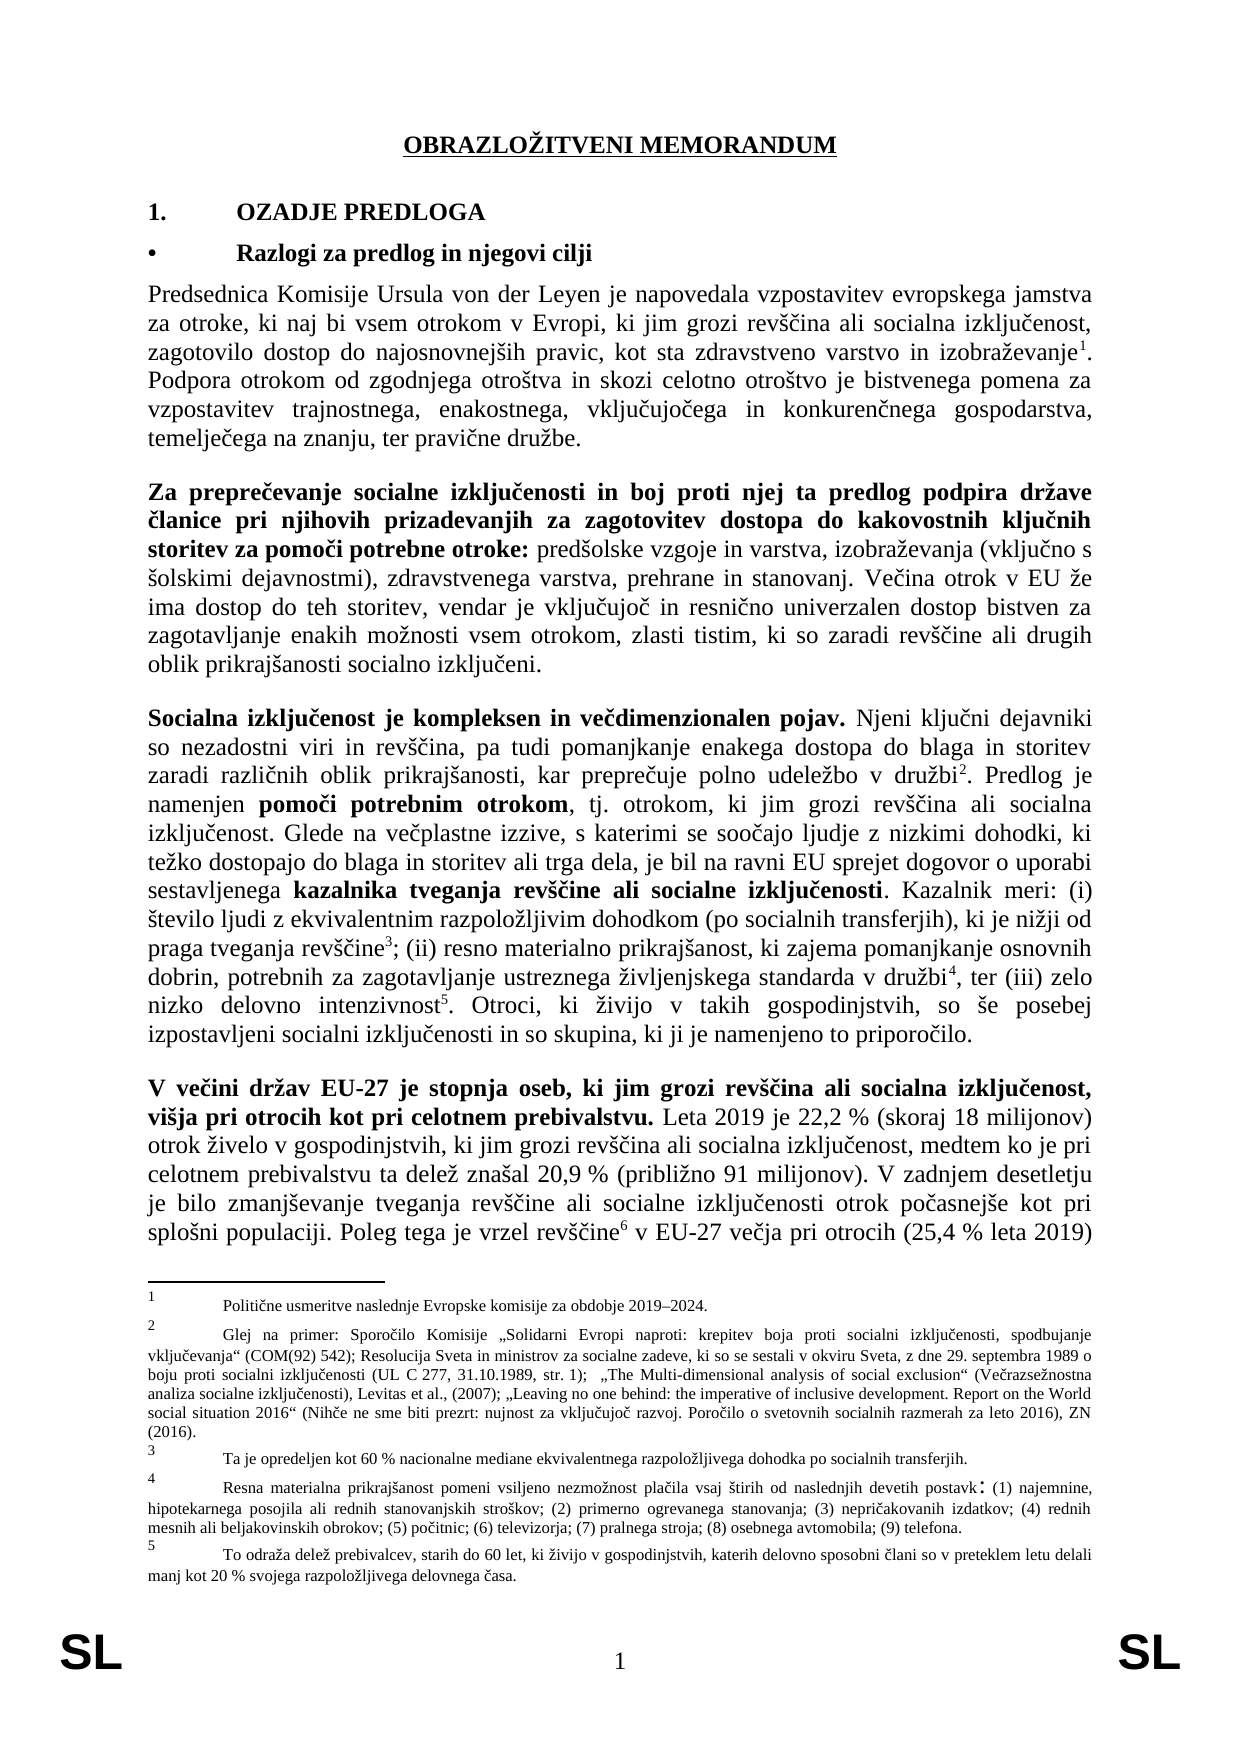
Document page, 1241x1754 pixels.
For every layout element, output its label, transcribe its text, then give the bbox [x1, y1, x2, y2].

text Za preprečevanje socialne izključenosti in boj proti njej ta predlog podpira države članice pri njihovih prizadevanjih za zagotovitev dostopa do kakovostnih ključnih storitev za pomoči potrebne otroke: predšolske vzgoje in varstva, izobraževanja (vključno s šolskimi dejavnostmi), zdravstvenega varstva, prehrane in stanovanj. Večina otrok v EU že ima dostop do teh storitev, vendar je vključujoč in resnično univerzalen dostop bistven za zagotavljanje enakih možnosti vsem otrokom, zlasti tistim, ki so zaradi revščine ali drugih oblik prikrajšanosti socialno izključeni. [148, 477, 1093, 678]
subtitle • Razlogi za predlog in njegovi cilji [148, 238, 1093, 267]
text OBRAZLOŽITVENI MEMORANDUM [148, 131, 1093, 159]
text Socialna izključenost je kompleksen in večdimenzionalen pojav. Njeni ključni dejavniki so nezadostni viri in revščina, pa tudi pomanjkanje enakega dostopa do blaga in storitev zaradi različnih oblik prikrajšanosti, kar preprečuje polno udeležbo v družbi. Predlog je namenjen pomoči potrebnim otrokom, tj. otrokom, ki jim grozi revščina ali socialna izključenost. Glede na večplastne izzive, s katerimi se soočajo ljudje z nizkimi dohodki, ki težko dostopajo do blaga in storitev ali trga dela, je bil na ravni EU sprejet dogovor o uporabi sestavljenega kazalnika tveganja revščine ali socialne izključenosti. Kazalnik meri: (i) število ljudi z ekvivalentnim razpoložljivim dohodkom (po socialnih transferjih), ki je nižji od praga tveganja revščine; (ii) resno materialno prikrajšanost, ki zajema pomanjkanje osnovnih dobrin, potrebnih za zagotavljanje ustreznega življenjskega standarda v družbi, ter (iii) zelo nizko delovno intenzivnost. Otroci, ki živijo v takih gospodinjstvih, so še posebej izpostavljeni socialni izključenosti in so skupina, ki ji je namenjeno to priporočilo. [148, 703, 1093, 1048]
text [148, 1073, 1093, 1246]
subtitle 1. OZADJE PREDLOGA [148, 197, 1093, 226]
text Predsednica Komisije Ursula von der Leyen je napovedala vzpostavitev evropskega jamstva za otroke, ki naj bi vsem otrokom v Evropi, ki jim grozi revščina ali socialna izključenost, zagotovilo dostop do najosnovnejših pravic, kot sta zdravstveno varstvo in izobraževanje. Podpora otrokom od zgodnjega otroštva in skozi celotno otroštvo je bistvenega pomena za vzpostavitev trajnostnega, enakostnega, vključujočega in konkurenčnega gospodarstva, temelječega na znanju, ter pravične družbe. [148, 279, 1093, 452]
